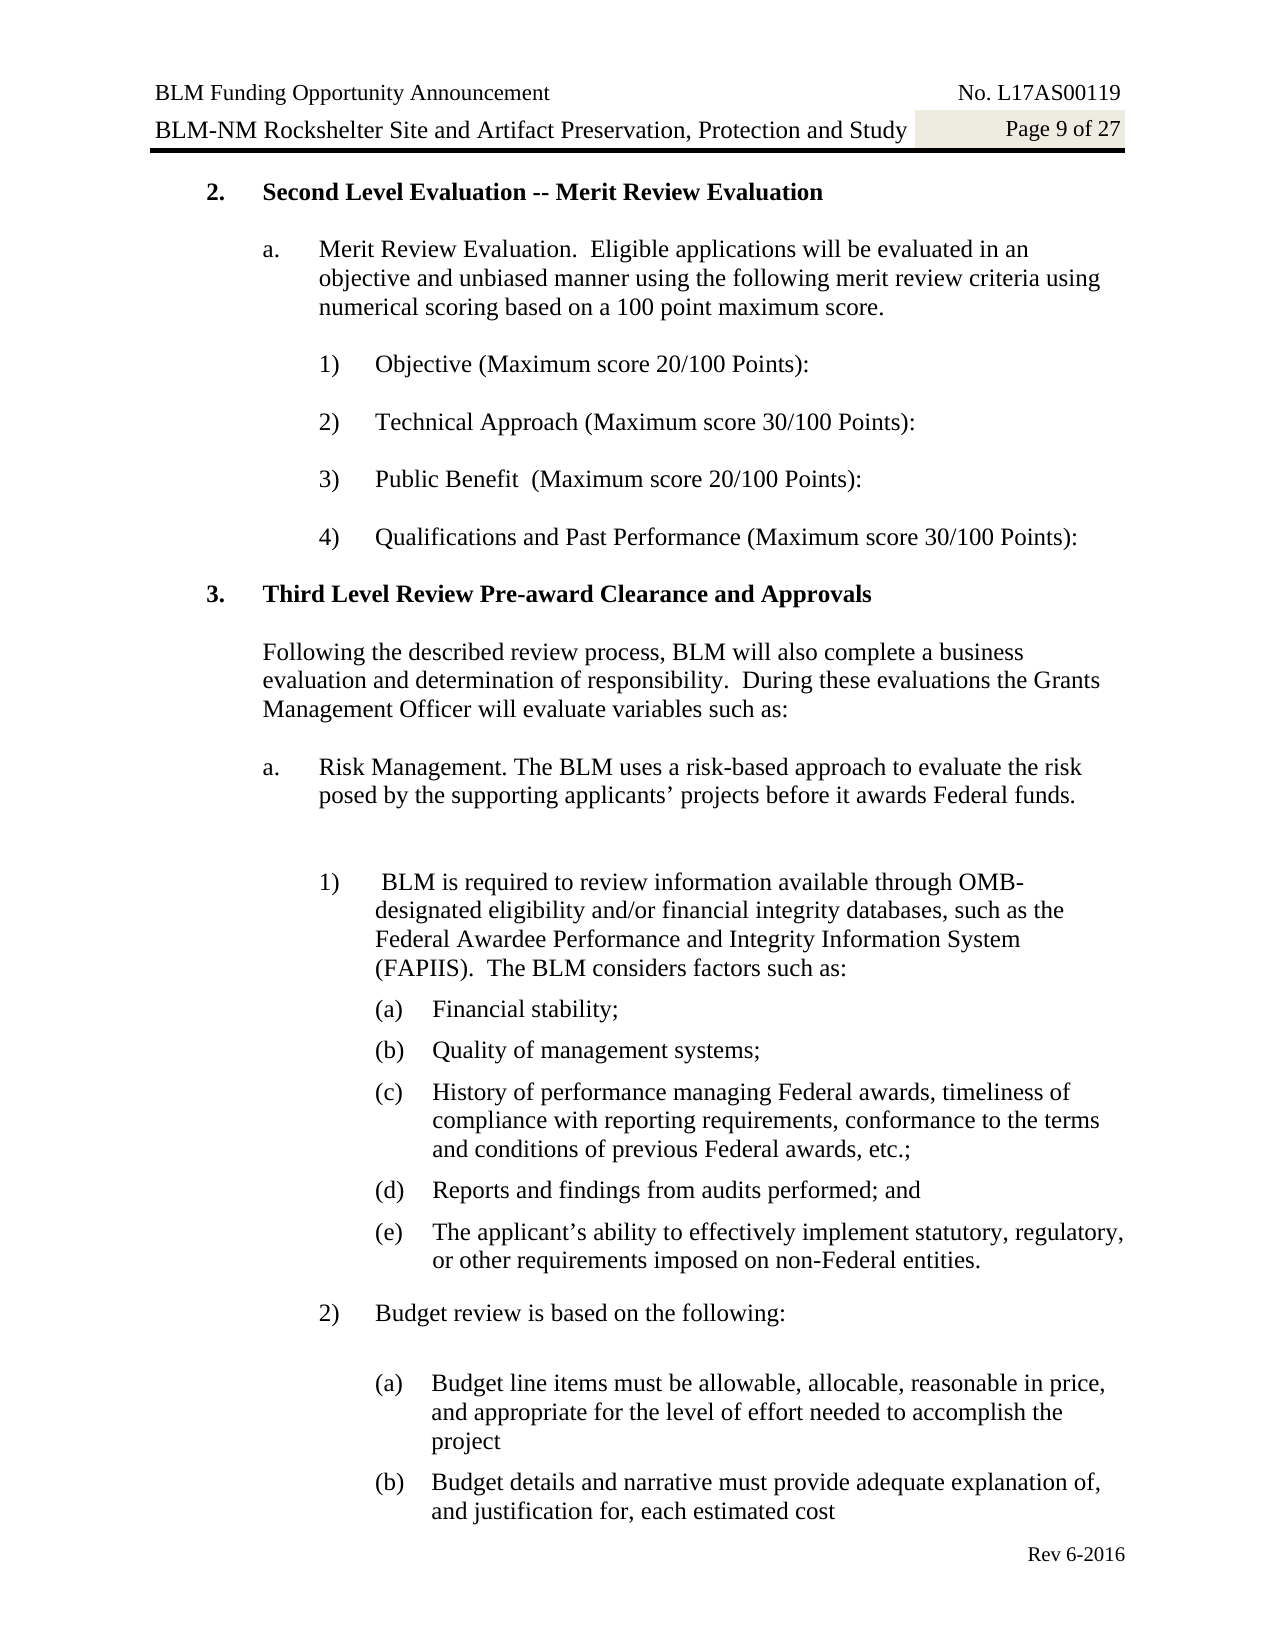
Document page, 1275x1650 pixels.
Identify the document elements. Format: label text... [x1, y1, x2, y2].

text a. Risk Management. The BLM uses a risk-based approach to evaluate the risk posed by the supporting applicants’ projects before it awards Federal funds. [262, 752, 1125, 809]
text 1) Objective (Maximum score 20/100 Points): [319, 349, 1125, 378]
text (b) Budget details and narrative must provide adequate explanation of, and justification for, each estimated cost [375, 1467, 1125, 1524]
text (a) Financial stability; [375, 994, 1125, 1023]
text 3) Public Benefit (Maximum score 20/100 Points): [319, 464, 1125, 493]
text 3. Third Level Review Pre-award Clearance and Approvals [206, 579, 1125, 608]
text (e) The applicant’s ability to effectively implement statutory, regulatory, or other requirements imposed on non-Federal entities. [375, 1217, 1125, 1274]
text 2. Second Level Evaluation -- Merit Review Evaluation [206, 177, 1125, 206]
text a. Merit Review Evaluation. Eligible applications will be evaluated in an objective and unbiased manner using the following merit review criteria using numerical scoring based on a 100 point maximum score. [262, 234, 1125, 321]
text (d) Reports and findings from audits performed; and [375, 1176, 1125, 1204]
text (a) Budget line items must be allowable, allocable, reasonable in price, and appropriate for the level of effort needed to accomplish the project [375, 1368, 1125, 1454]
text 1) BLM is required to review information available through OMB-designated eligibility and/or financial integrity databases, such as the Federal Awardee Performance and Integrity Information System (FAPIIS). The BLM considers factors such as: [319, 867, 1125, 982]
text 2) Budget review is based on the following: [319, 1298, 1125, 1327]
text 4) Qualifications and Past Performance (Maximum score 30/100 Points): [319, 522, 1125, 551]
text Following the described review process, BLM will also complete a business evaluation and determination of responsibility. During these evaluations the Grants Management Officer will evaluate variables such as: [262, 637, 1125, 723]
text (c) History of performance managing Federal awards, timeliness of compliance with reporting requirements, conformance to the terms and conditions of previous Federal awards, etc.; [375, 1077, 1125, 1163]
text 2) Technical Approach (Maximum score 30/100 Points): [319, 407, 1125, 436]
text (b) Quality of management systems; [375, 1036, 1125, 1064]
